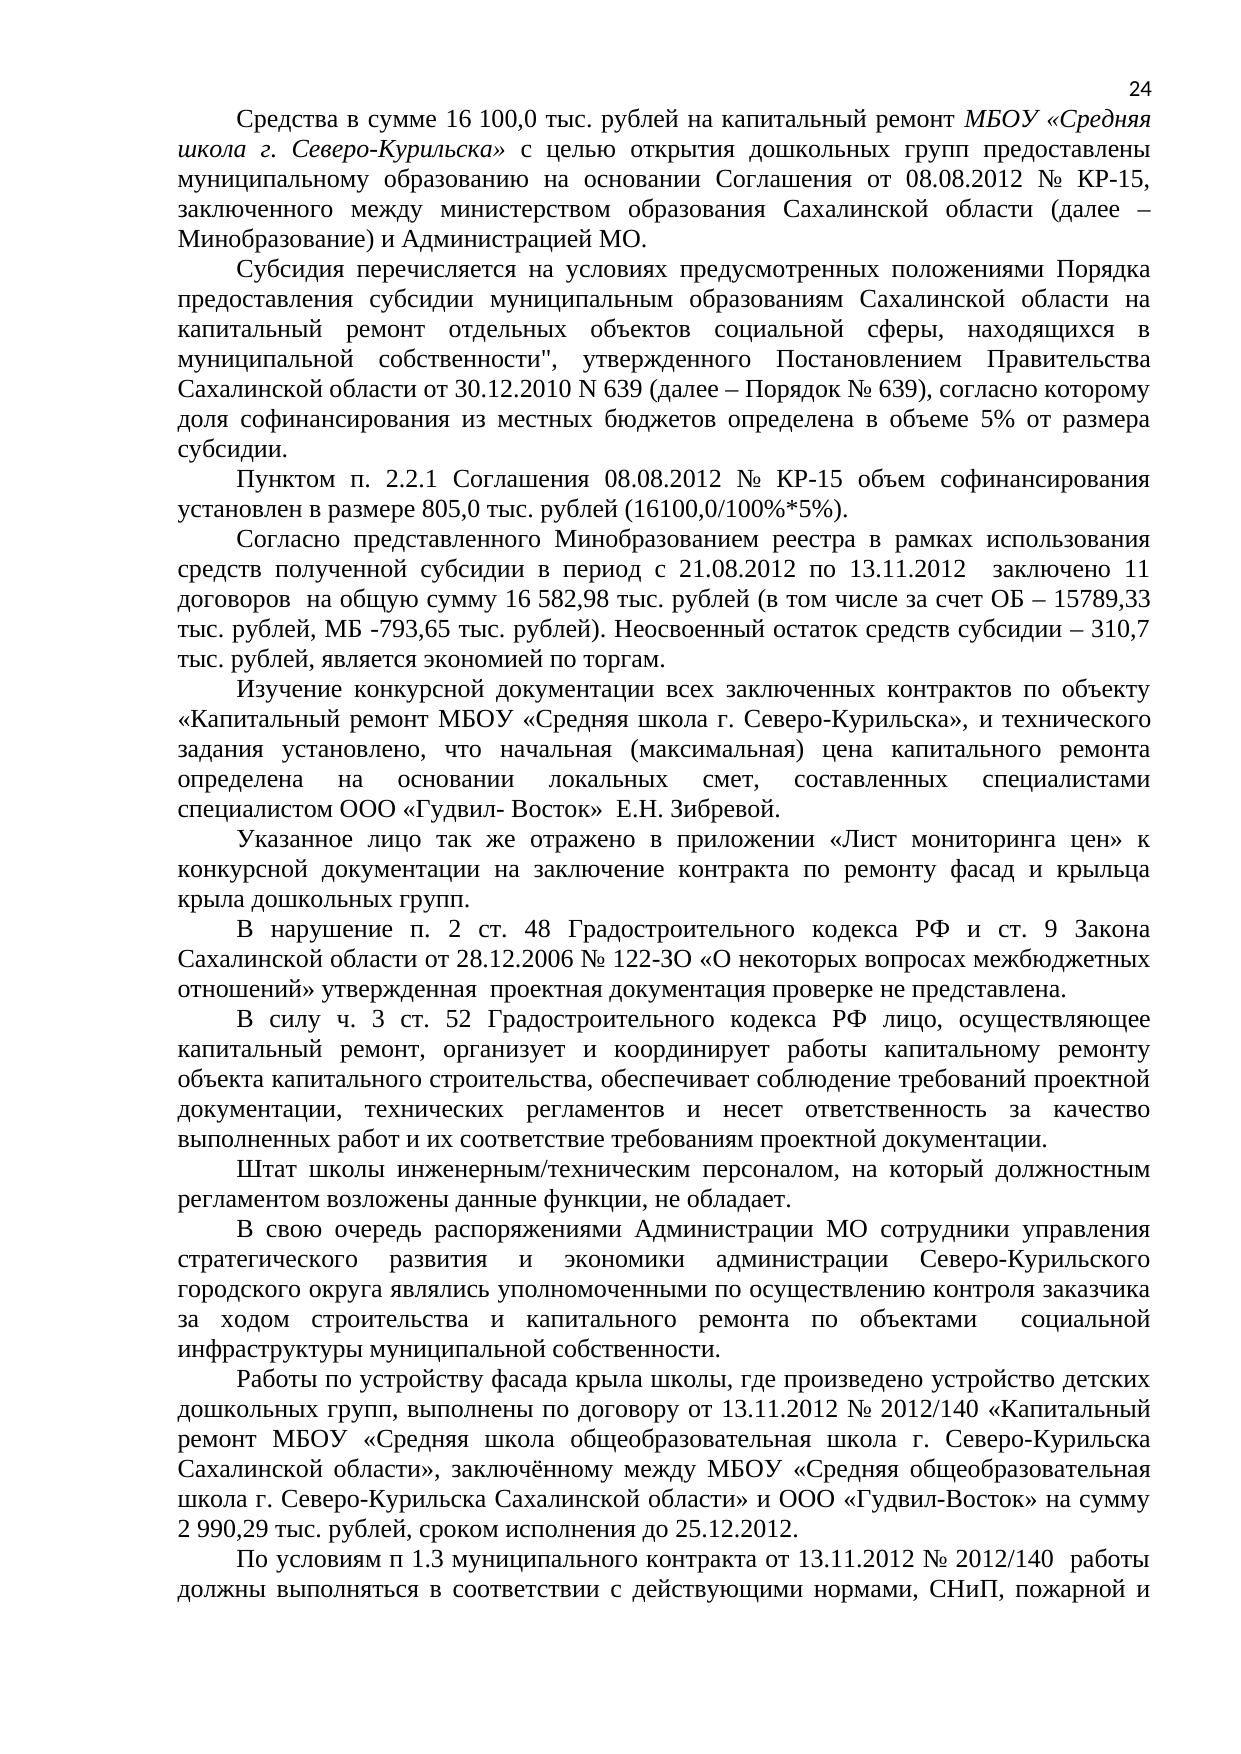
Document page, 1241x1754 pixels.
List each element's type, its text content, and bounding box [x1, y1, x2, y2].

text Пунктом п. 2.2.1 Соглашения 08.08.2012 № КР-15 объем софинансирования установлен в размере 805,0 тыс. рублей (16100,0/100%*5%). [177, 463, 1152, 523]
text В свою очередь распоряжениями Администрации МО сотрудники управления стратегического развития и экономики администрации Северо-Курильского городского округа являлись уполномоченными по осуществлению контроля заказчика за ходом строительства и капитального ремонта по объектами социальной инфраструктуры муниципальной собственности. [177, 1213, 1152, 1363]
text Субсидия перечисляется на условиях предусмотренных положениями Порядка предоставления субсидии муниципальным образованиям Сахалинской области на капитальный ремонт отдельных объектов социальной сферы, находящихся в муниципальной собственности", утвержденного Постановлением Правительства Сахалинской области от 30.12.2010 N 639 (далее – Порядок № 639), согласно которому доля софинансирования из местных бюджетов определена в объеме 5% от размера субсидии. [177, 253, 1152, 463]
text Штат школы инженерным/техническим персоналом, на который должностным регламентом возложены данные функции, не обладает. [177, 1153, 1152, 1213]
text Изучение конкурсной документации всех заключенных контрактов по объекту «Капитальный ремонт МБОУ «Средняя школа г. Северо-Курильска», и технического задания установлено, что начальная (максимальная) цена капитального ремонта определена на основании локальных смет, составленных специалистами специалистом ООО «Гудвил- Восток» Е.Н. Зибревой. [177, 673, 1152, 823]
text Средства в сумме 16 100,0 тыс. рублей на капитальный ремонт МБОУ «Средняя школа г. Северо-Курильска» с целью открытия дошкольных групп предоставлены муниципальному образованию на основании Соглашения от 08.08.2012 № КР-15, заключенного между министерством образования Сахалинской области (далее – Минобразование) и Администрацией МО. [177, 103, 1152, 253]
text Работы по устройству фасада крыла школы, где произведено устройство детских дошкольных групп, выполнены по договору от 13.11.2012 № 2012/140 «Капитальный ремонт МБОУ «Средняя школа общеобразовательная школа г. Северо-Курильска Сахалинской области», заключённому между МБОУ «Средняя общеобразовательная школа г. Северо-Курильска Сахалинской области» и ООО «Гудвил-Восток» на сумму 2 990,29 тыс. рублей, сроком исполнения до 25.12.2012. [177, 1363, 1152, 1543]
text Согласно представленного Минобразованием реестра в рамках использования средств полученной субсидии в период с 21.08.2012 по 13.11.2012 заключено 11 договоров на общую сумму 16 582,98 тыс. рублей (в том числе за счет ОБ – 15789,33 тыс. рублей, МБ -793,65 тыс. рублей). Неосвоенный остаток средств субсидии – 310,7 тыс. рублей, является экономией по торгам. [177, 523, 1152, 673]
text В нарушение п. 2 ст. 48 Градостроительного кодекса РФ и ст. 9 Закона Сахалинской области от 28.12.2006 № 122-ЗО «О некоторых вопросах межбюджетных отношений» утвержденная проектная документация проверке не представлена. [177, 913, 1152, 1003]
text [177, 1543, 1152, 1603]
text В силу ч. 3 ст. 52 Градостроительного кодекса РФ лицо, осуществляющее капитальный ремонт, организует и координирует работы капитальному ремонту объекта капитального строительства, обеспечивает соблюдение требований проектной документации, технических регламентов и несет ответственность за качество выполненных работ и их соответствие требованиям проектной документации. [177, 1003, 1152, 1153]
text Указанное лицо так же отражено в приложении «Лист мониторинга цен» к конкурсной документации на заключение контракта по ремонту фасад и крыльца крыла дошкольных групп. [177, 823, 1152, 913]
